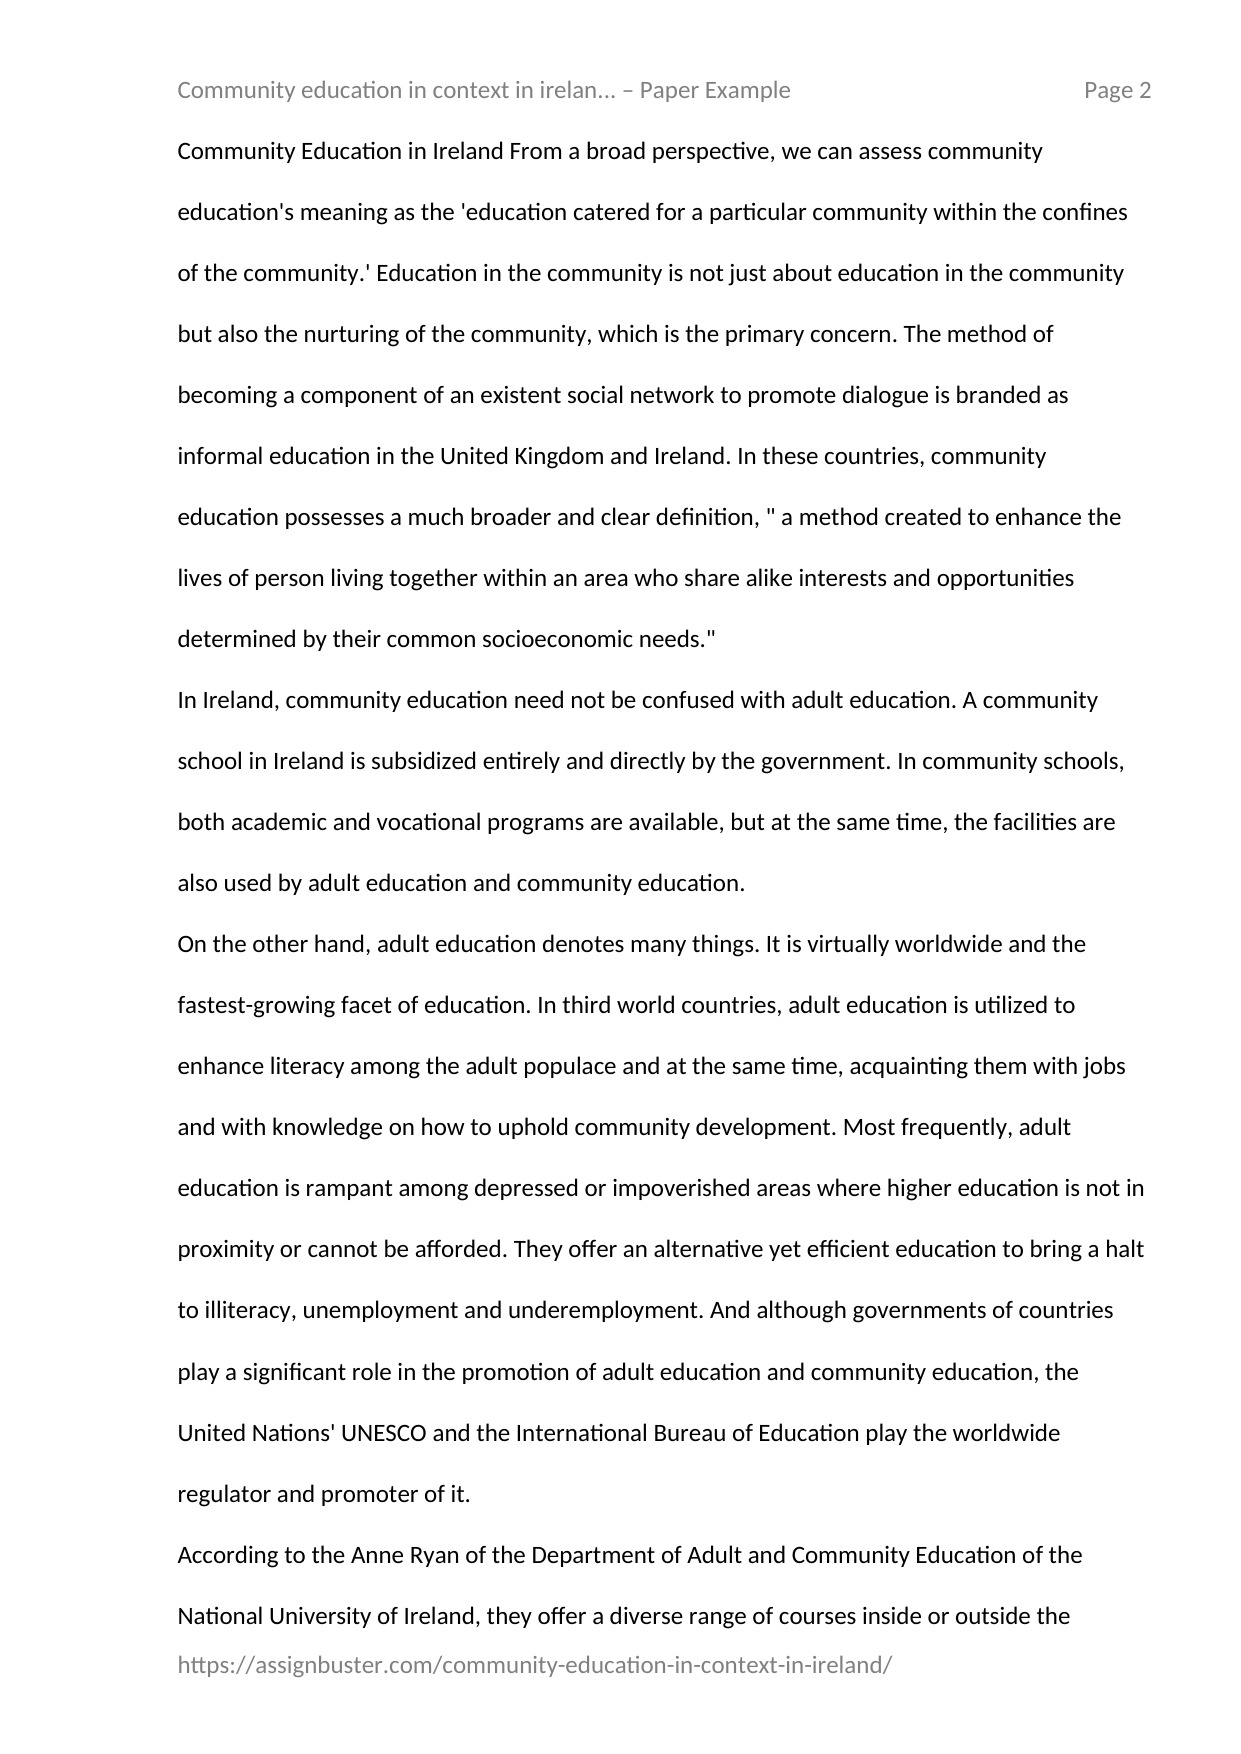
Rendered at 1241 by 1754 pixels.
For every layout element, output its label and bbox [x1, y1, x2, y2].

text [177, 135, 1152, 1630]
